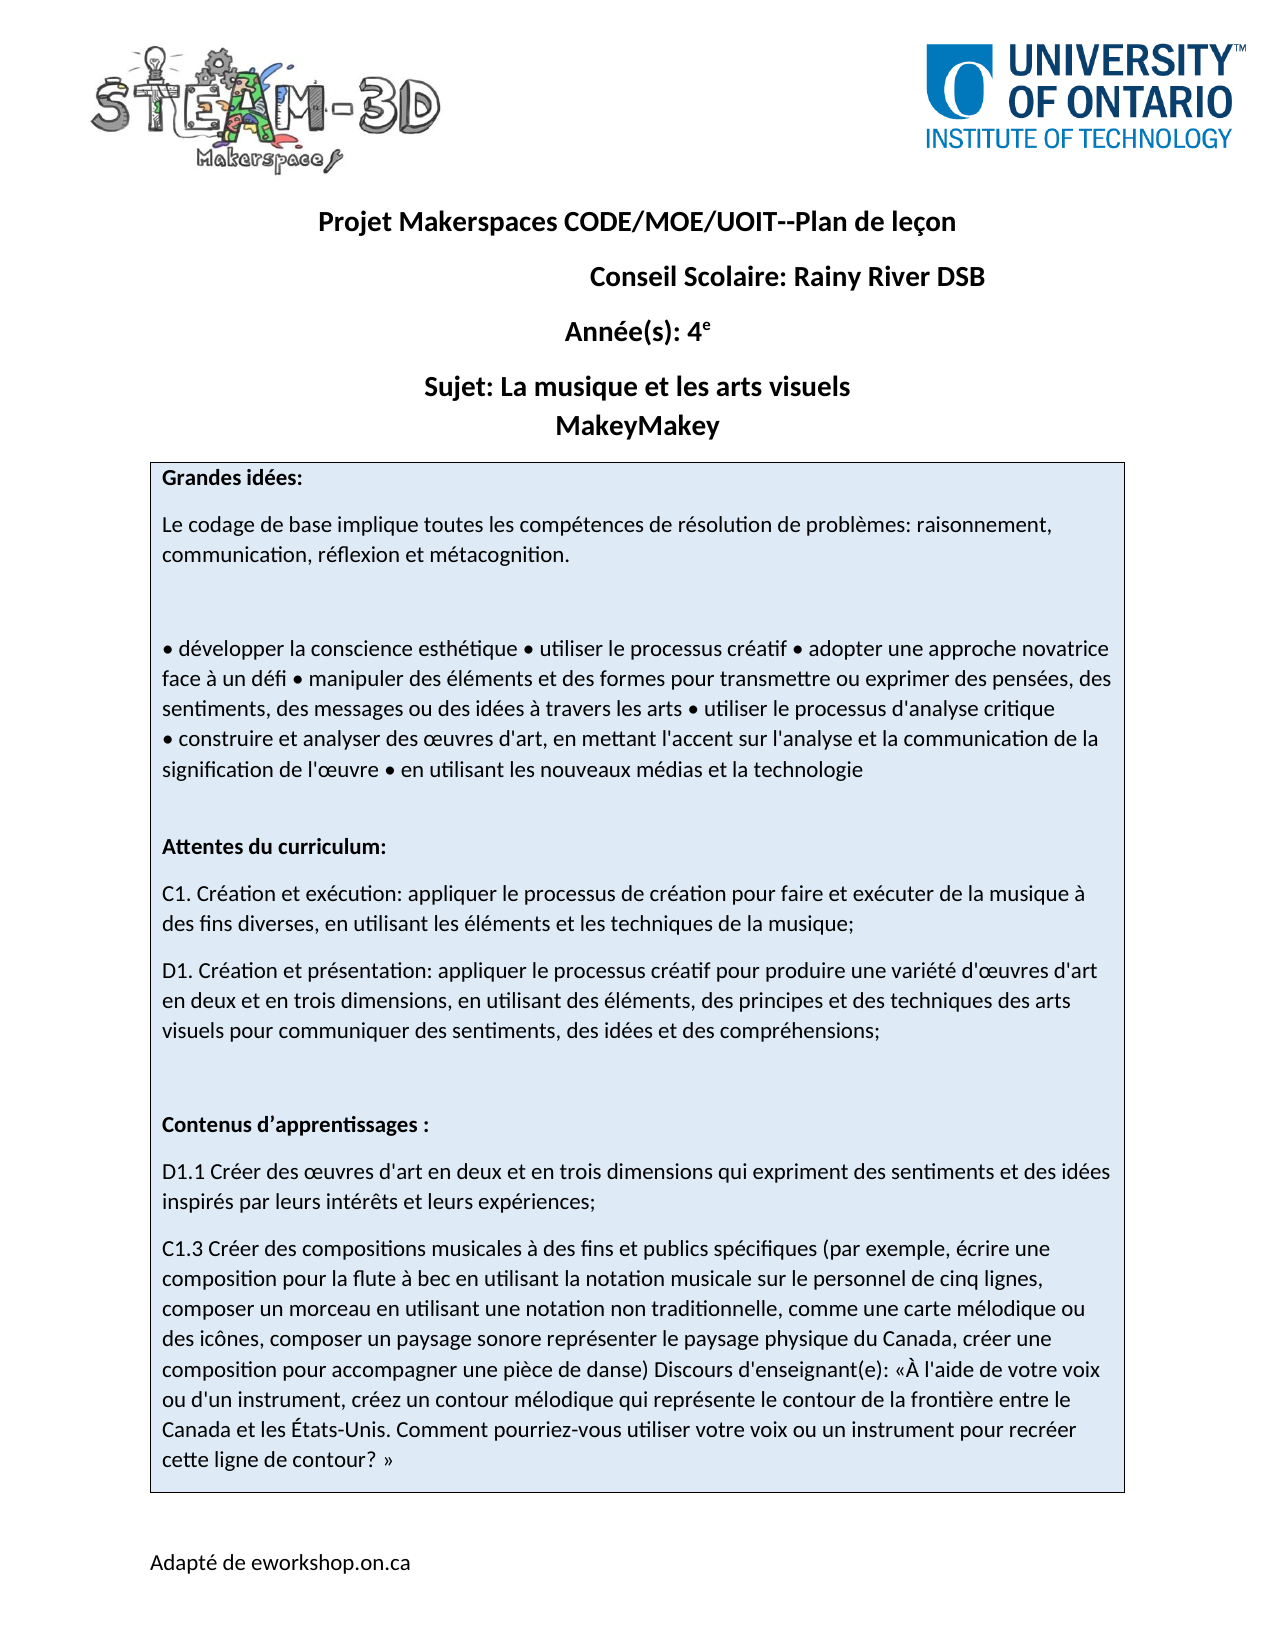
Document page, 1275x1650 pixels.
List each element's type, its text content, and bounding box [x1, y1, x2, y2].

text Conseil Scolaire: Rainy River DSB [375, 258, 1125, 294]
picture [83, 37, 449, 184]
text Sujet: La musique et les arts visuels MakeyMakey [150, 368, 1125, 443]
text Projet Makerspaces CODE/MOE/UOIT--Plan de leçon [150, 203, 1125, 239]
text Année(s): 4e [150, 313, 1125, 349]
picture [895, 15, 1264, 175]
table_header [151, 463, 1124, 1492]
